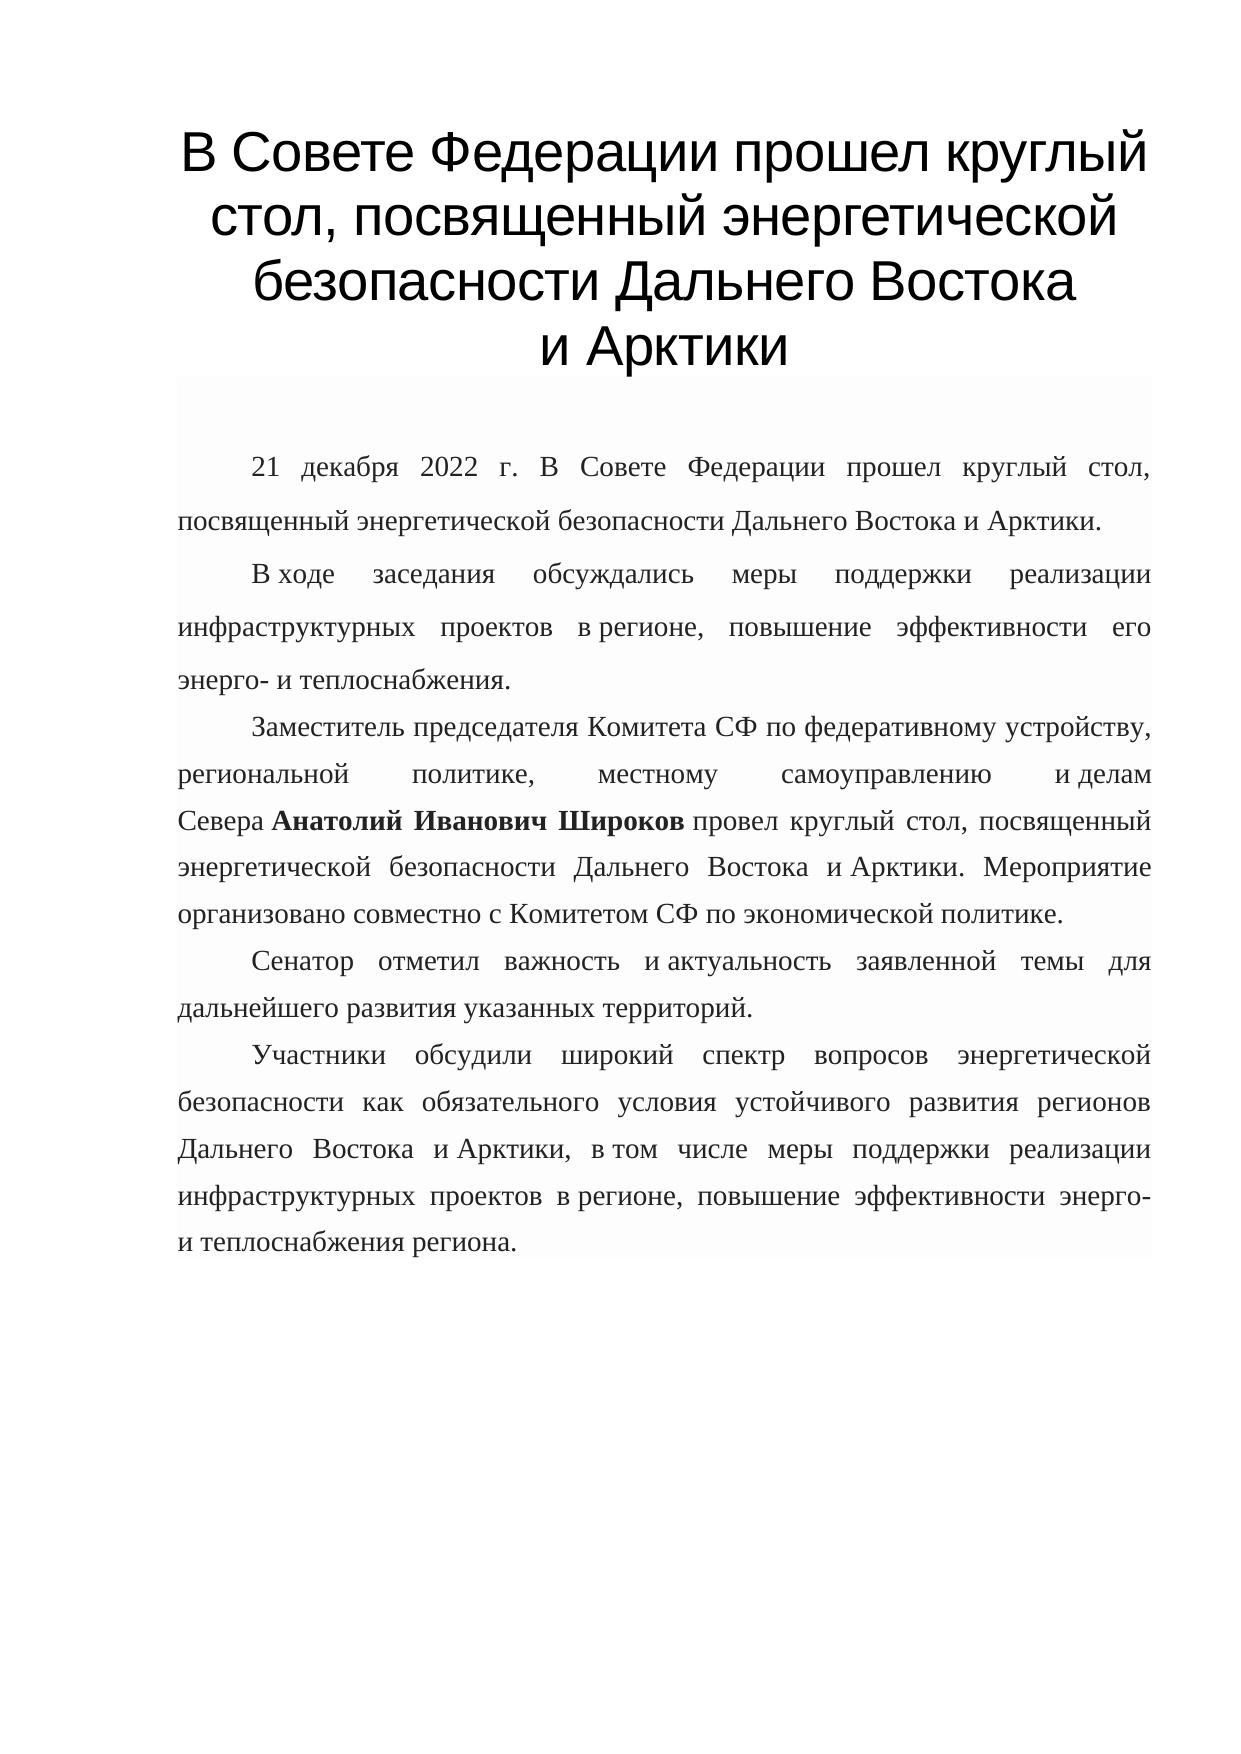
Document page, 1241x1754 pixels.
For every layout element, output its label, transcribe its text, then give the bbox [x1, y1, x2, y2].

text Сенатор отметил важность и актуальность заявленной темы для дальнейшего развития указанных территорий. [177, 930, 1152, 1024]
text Участники обсудили широкий спектр вопросов энергетической безопасности как обязательного условия устойчивого развития регионов Дальнего Востока и Арктики, в том числе меры поддержки реализации инфраструктурных проектов в регионе, повышение эффективности энерго- и теплоснабжения региона. [177, 1024, 1152, 1258]
text В Совете Федерации прошел круглый стол, посвященный энергетической безопасности Дальнего Востока и Арктики [177, 118, 1152, 377]
text В ходе заседания обсуждались меры поддержки реализации инфраструктурных проектов в регионе, повышение эффективности его энерго- и теплоснабжения. [177, 536, 1152, 696]
text 21 декабря 2022 г. В Совете Федерации прошел круглый стол, посвященный энергетической безопасности Дальнего Востока и Арктики. [177, 430, 1152, 536]
text Заместитель председателя Комитета СФ по федеративному устройству, региональной политике, местному самоуправлению и делам Севера Анатолий Иванович Широков провел круглый стол, посвященный энергетической безопасности Дальнего Востока и Арктики. Мероприятие организовано совместно с Комитетом СФ по экономической политике. [177, 696, 1152, 930]
